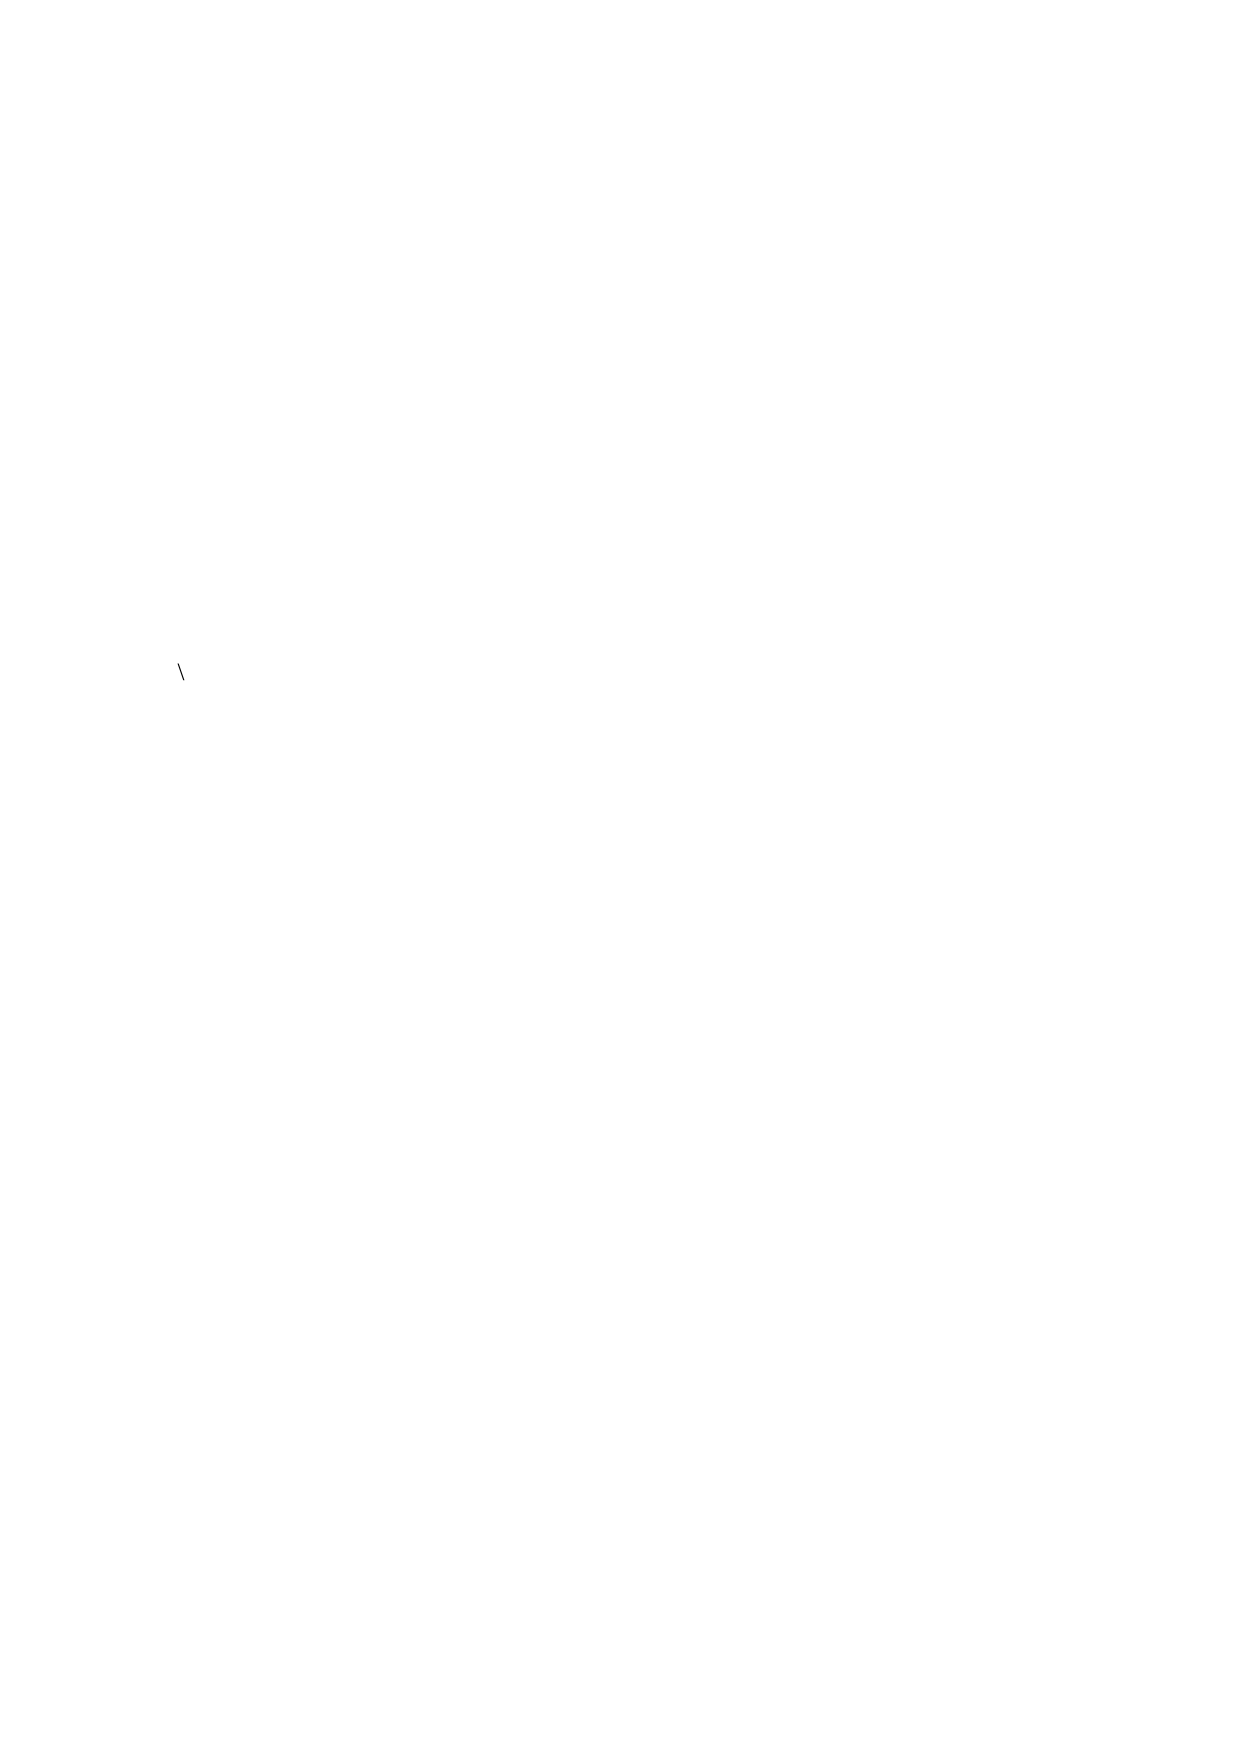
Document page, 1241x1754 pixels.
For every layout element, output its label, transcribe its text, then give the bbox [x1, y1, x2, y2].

text \ [177, 657, 1090, 685]
